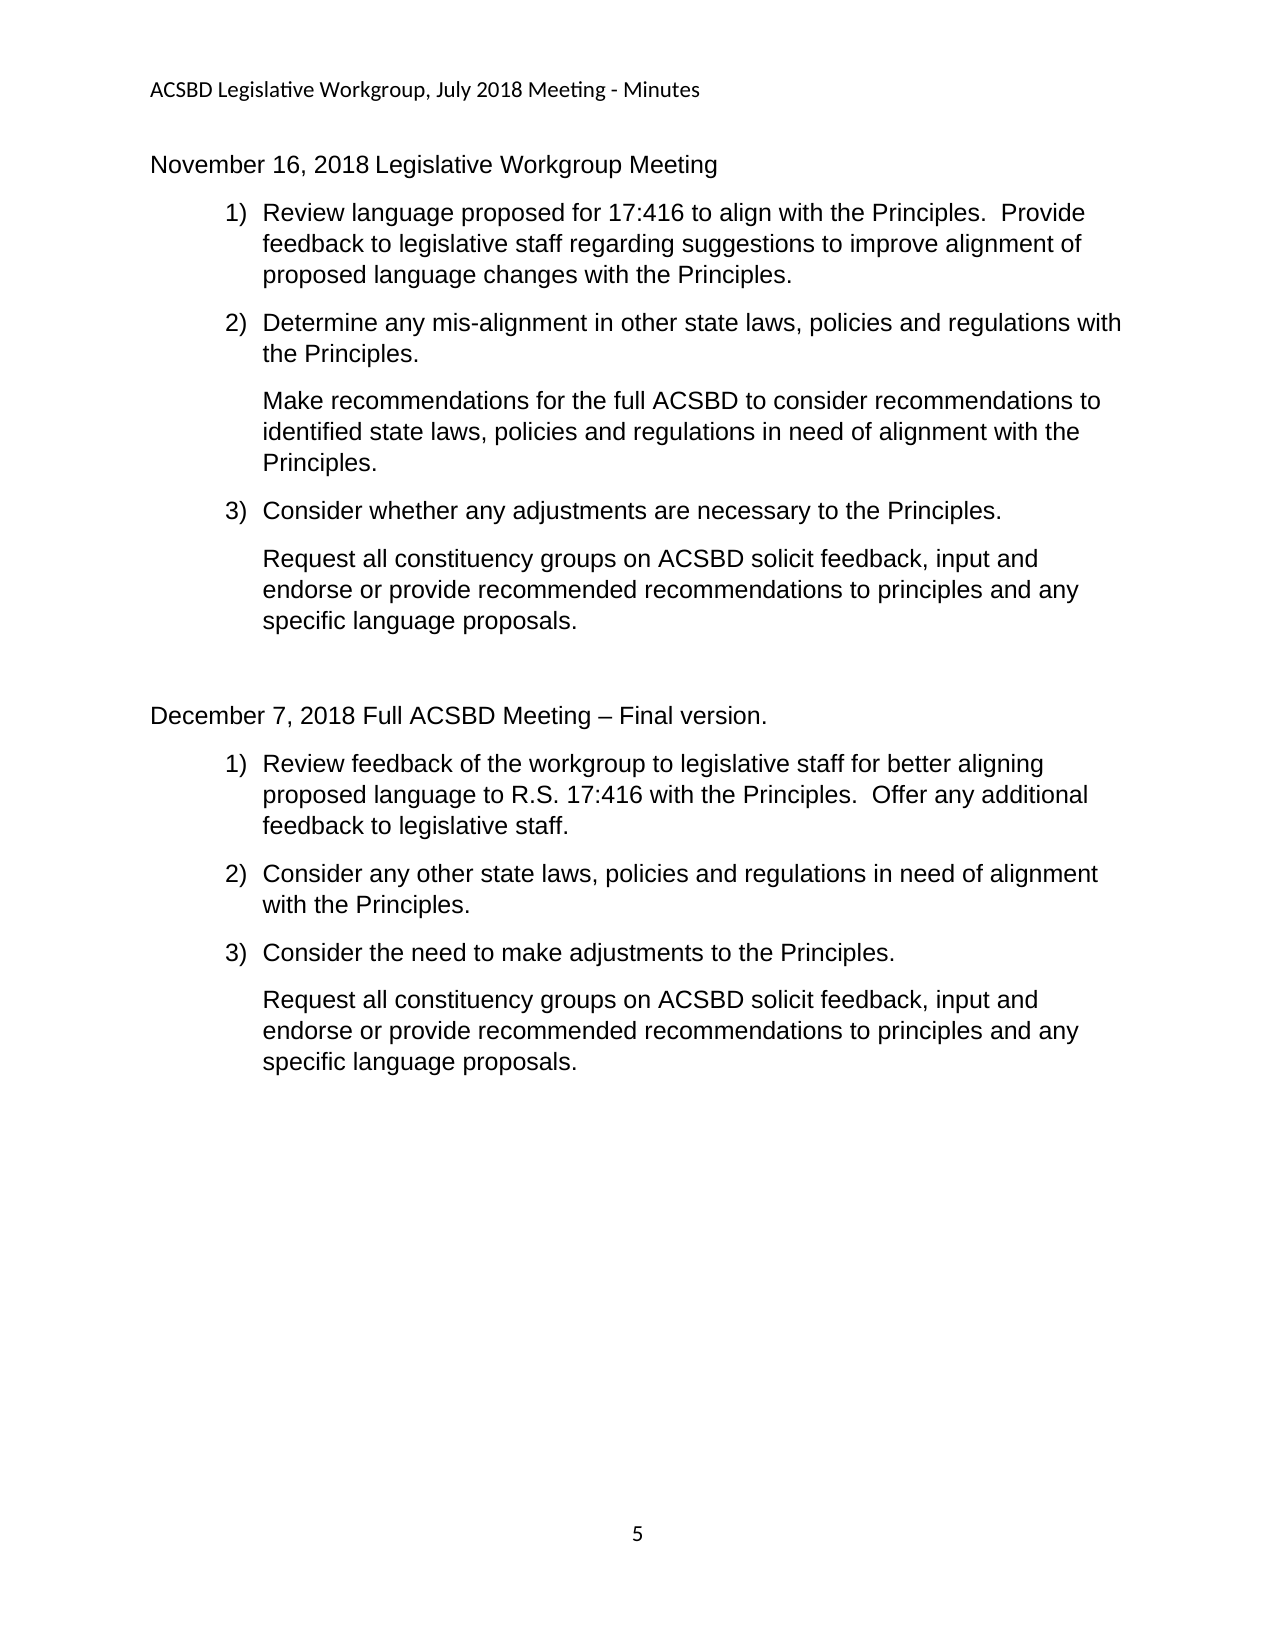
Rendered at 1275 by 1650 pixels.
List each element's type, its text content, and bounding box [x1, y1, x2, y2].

text Make recommendations for the full ACSBD to consider recommendations to identified state laws, policies and regulations in need of alignment with the Principles. [262, 386, 1125, 477]
list Request all constituency groups on ACSBD solicit feedback, input and endorse or provide recommended recommendations to principles and any specific language proposals. [262, 985, 1125, 1076]
text 1) Review language proposed for 17:416 to align with the Principles. Provide feedback to legislative staff regarding suggestions to improve alignment of proposed language changes with the Principles. [225, 198, 1125, 288]
text 3) Consider the need to make adjustments to the Principles. [225, 937, 1125, 966]
text 3) Consider whether any adjustments are necessary to the Principles. [225, 496, 1125, 525]
text 2) Consider any other state laws, policies and regulations in need of alignment with the Principles. [225, 859, 1125, 918]
text 2) Determine any mis-alignment in other state laws, policies and regulations with the Principles. [225, 307, 1125, 367]
text November 16, 2018 Legislative Workgroup Meeting [150, 150, 1125, 179]
text December 7, 2018 Full ACSBD Meeting – Final version. [150, 701, 1125, 730]
text 1) Review feedback of the workgroup to legislative staff for better aligning proposed language to R.S. 17:416 with the Principles. Offer any additional feedback to legislative staff. [225, 749, 1125, 840]
list Request all constituency groups on ACSBD solicit feedback, input and endorse or provide recommended recommendations to principles and any specific language proposals. [262, 544, 1125, 634]
